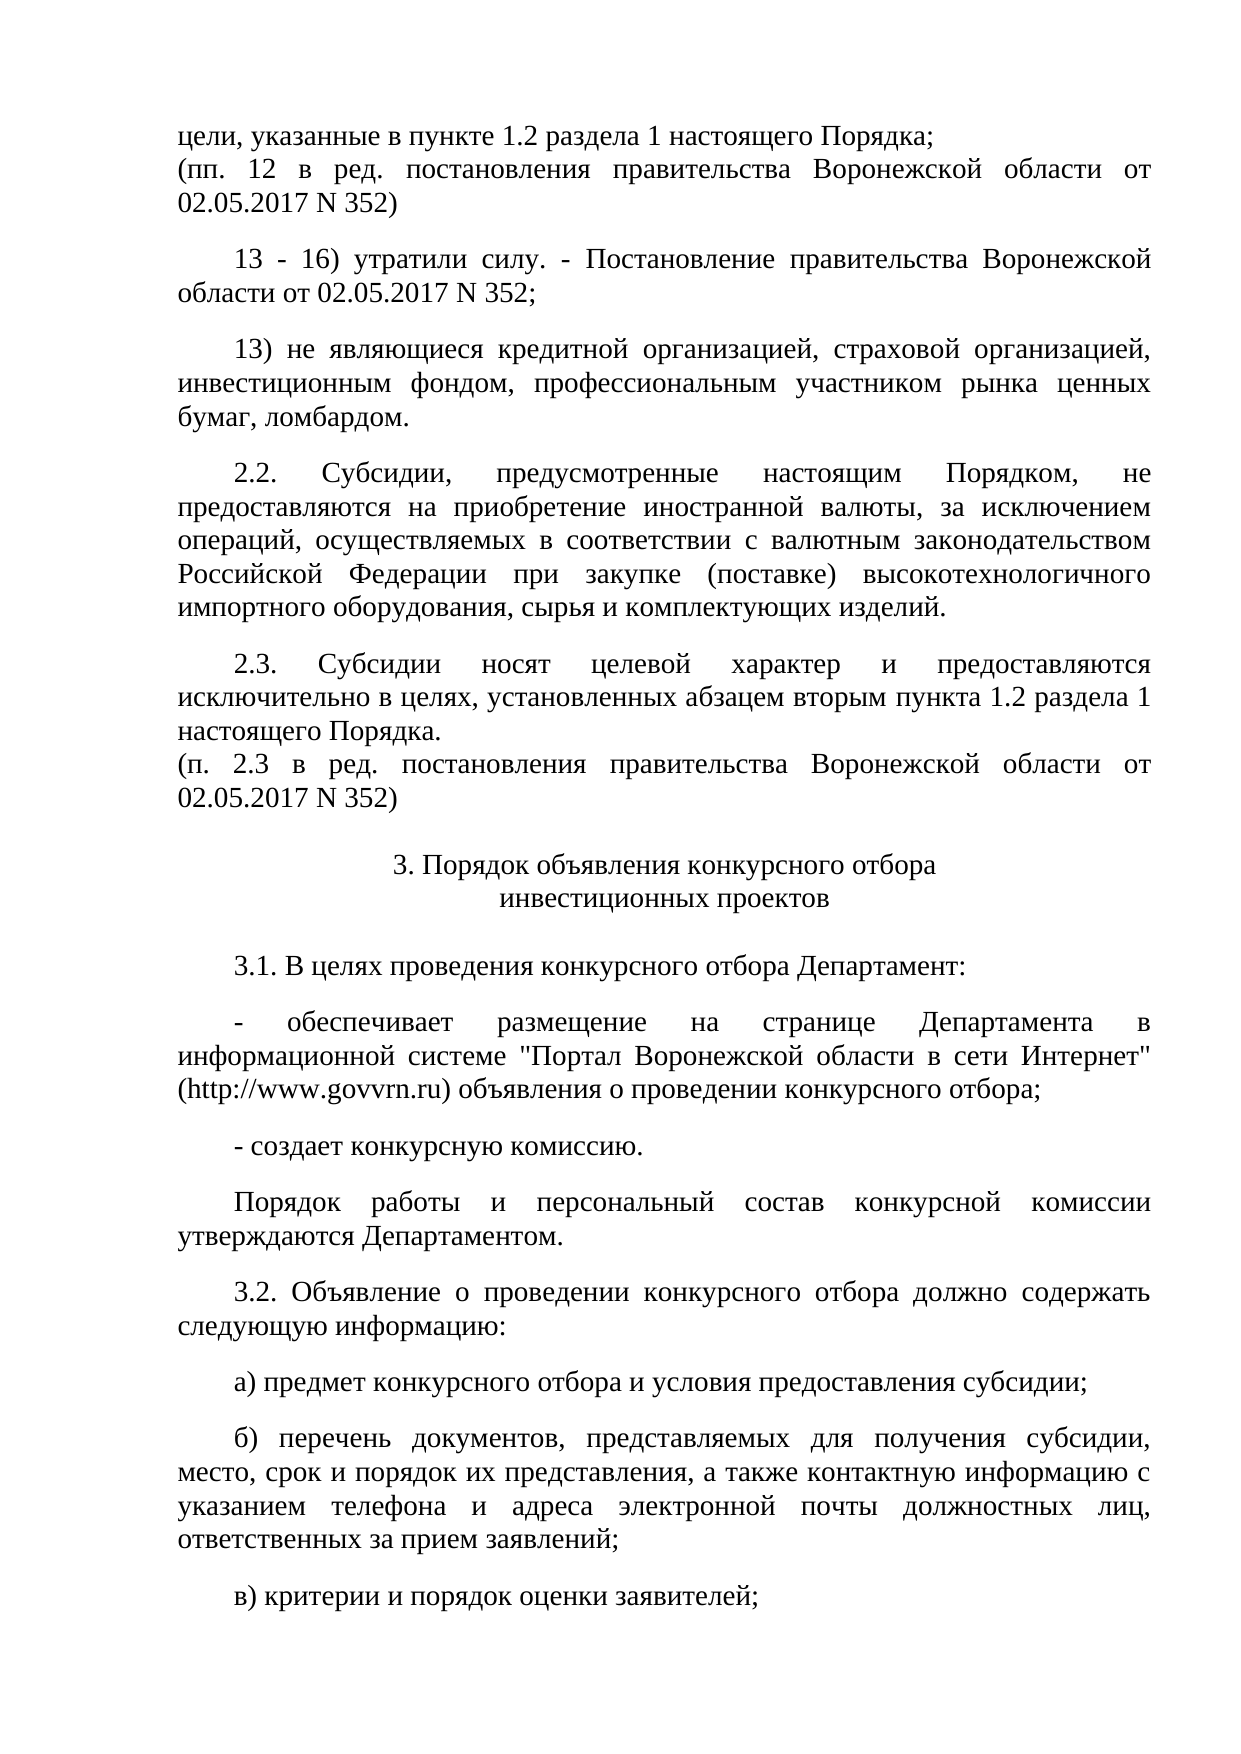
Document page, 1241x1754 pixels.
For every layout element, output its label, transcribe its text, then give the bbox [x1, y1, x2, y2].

text инвестиционных проектов [177, 881, 1152, 914]
text 13 - 16) утратили силу. - Постановление правительства Воронежской области от 02.05.2017 N 352; [177, 242, 1152, 309]
text (п. 2.3 в ред. постановления правительства Воронежской области от 02.05.2017 N 352) [177, 746, 1152, 813]
text 3.1. В целях проведения конкурсного отбора Департамент: [177, 948, 1152, 981]
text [177, 118, 1152, 152]
text 3. Порядок объявления конкурсного отбора [177, 847, 1152, 881]
text 2.3. Субсидии носят целевой характер и предоставляются исключительно в целях, установленных абзацем вторым пункта 1.2 раздела 1 настоящего Порядка. [177, 646, 1152, 746]
text 3.2. Объявление о проведении конкурсного отбора должно содержать следующую информацию: [177, 1274, 1152, 1341]
text 13) не являющиеся кредитной организацией, страховой организацией, инвестиционным фондом, профессиональным участником рынка ценных бумаг, ломбардом. [177, 332, 1152, 432]
text б) перечень документов, представляемых для получения субсидии, место, срок и порядок их представления, а также контактную информацию с указанием телефона и адреса электронной почты должностных лиц, ответственных за прием заявлений; [177, 1421, 1152, 1555]
text - создает конкурсную комиссию. [177, 1128, 1152, 1161]
text (пп. 12 в ред. постановления правительства Воронежской области от 02.05.2017 N 352) [177, 152, 1152, 219]
text 2.2. Субсидии, предусмотренные настоящим Порядком, не предоставляются на приобретение иностранной валюты, за исключением операций, осуществляемых в соответствии с валютным законодательством Российской Федерации при закупке (поставке) высокотехнологичного импортного оборудования, сырья и комплектующих изделий. [177, 455, 1152, 623]
text а) предмет конкурсного отбора и условия предоставления субсидии; [177, 1364, 1152, 1398]
text - обеспечивает размещение на странице Департамента в информационной системе "Портал Воронежской области в сети Интернет" (http://www.govvrn.ru) объявления о проведении конкурсного отбора; [177, 1004, 1152, 1105]
text в) критерии и порядок оценки заявителей; [177, 1578, 1152, 1611]
text Порядок работы и персональный состав конкурсной комиссии утверждаются Департаментом. [177, 1184, 1152, 1251]
